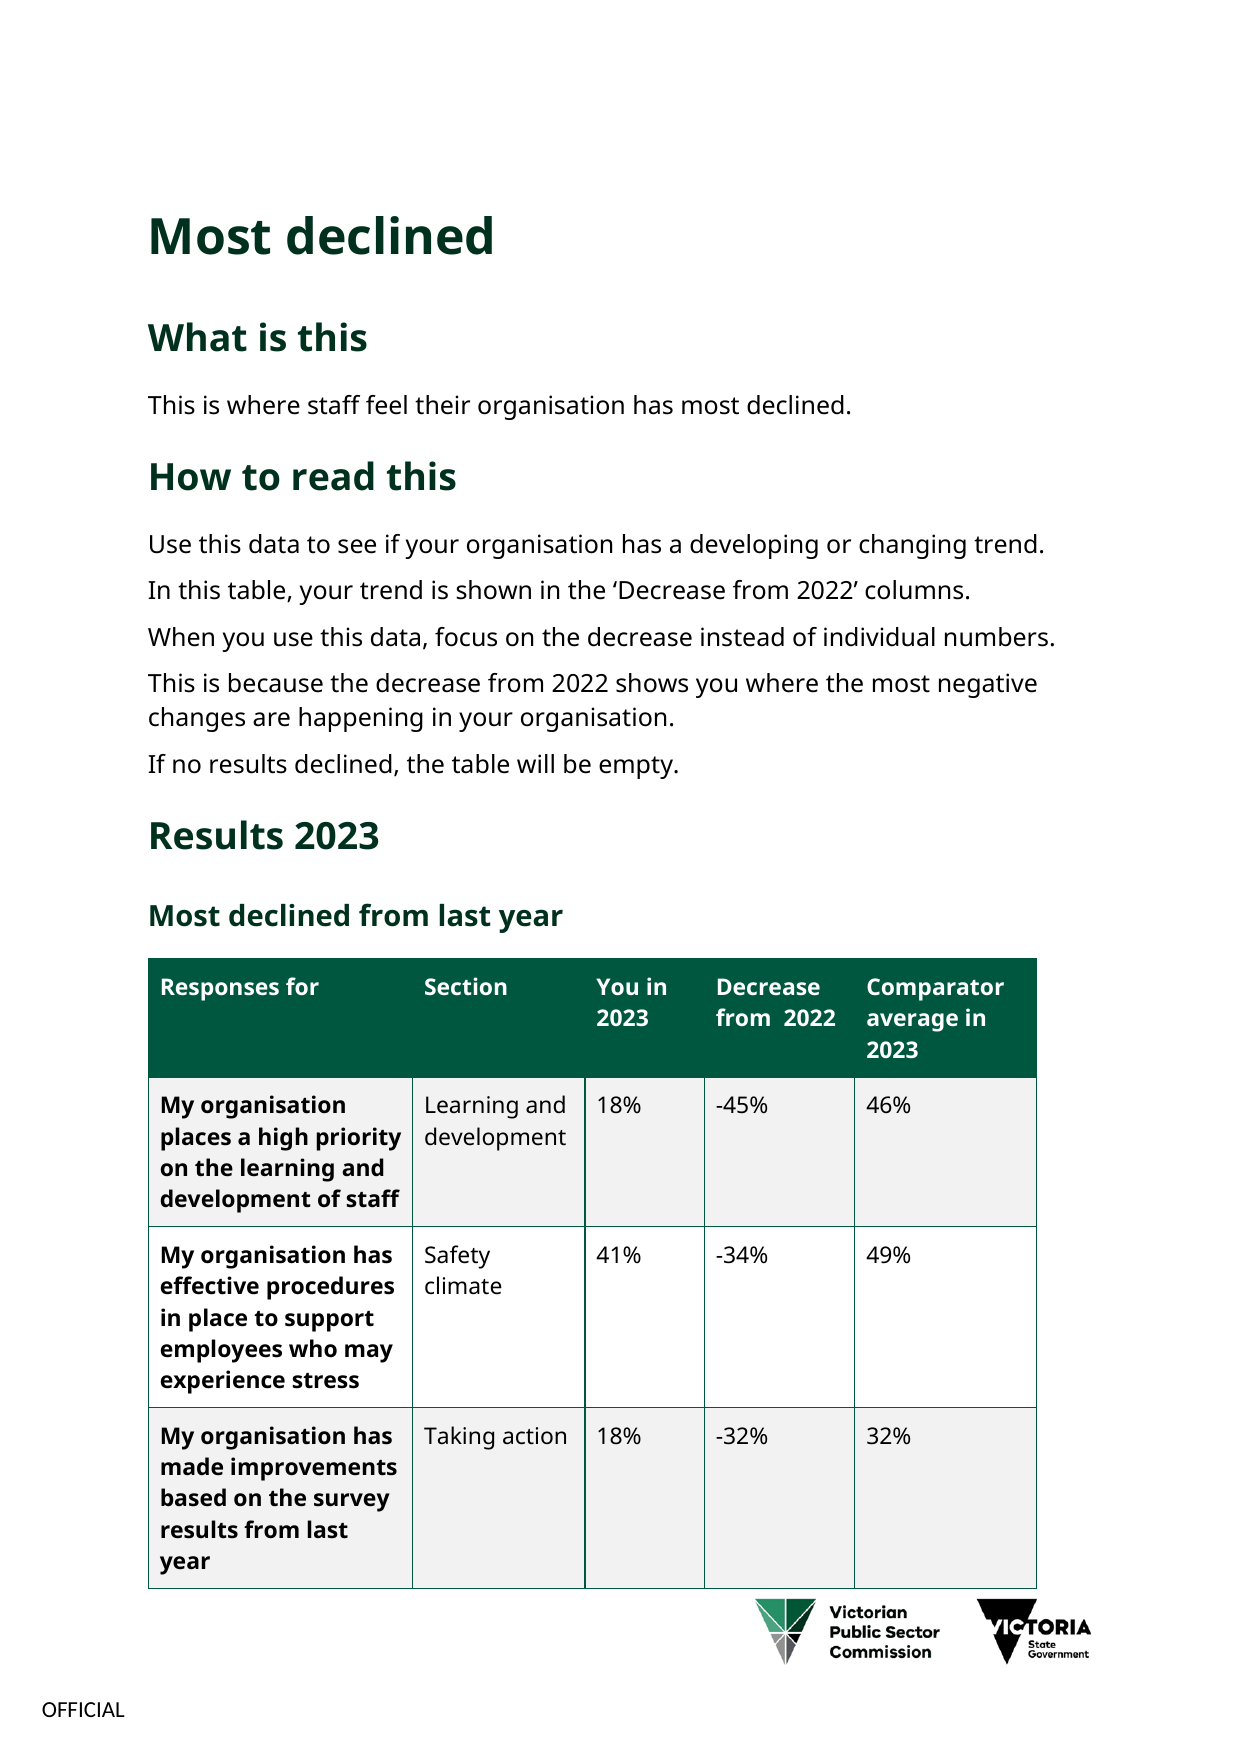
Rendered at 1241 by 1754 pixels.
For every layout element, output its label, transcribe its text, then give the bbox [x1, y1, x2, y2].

table_cell Safety climate [413, 1227, 584, 1407]
text If no results declined, the table will be empty. [148, 746, 1092, 780]
text This is because the decrease from 2022 shows you where the most negative changes are happening in your organisation. [148, 666, 1092, 734]
picture [754, 1598, 1093, 1666]
text When you use this data, focus on the decrease instead of individual numbers. [148, 619, 1092, 653]
table_cell 46% [855, 1078, 1036, 1226]
table_cell -32% [705, 1408, 854, 1588]
subtitle Most declined from last year [148, 896, 1092, 935]
table_cell Learning and development [413, 1078, 584, 1226]
table_cell Taking action [413, 1408, 584, 1588]
table_header Section [413, 959, 584, 1077]
table_header Decrease from 2022 [705, 959, 854, 1077]
table_cell 49% [855, 1227, 1036, 1407]
subtitle Results 2023 [148, 809, 1092, 861]
table_cell My organisation places a high priority on the learning and development of staff [149, 1078, 412, 1226]
table_cell 32% [855, 1408, 1036, 1588]
table_cell 18% [586, 1078, 704, 1226]
table_cell My organisation has effective procedures in place to support employees who may experience stress [149, 1227, 412, 1407]
table_header You in 2023 [586, 959, 704, 1077]
subtitle Most declined [148, 201, 1092, 269]
text In this table, your trend is shown in the ‘Decrease from 2022’ columns. [148, 573, 1092, 607]
table_cell 41% [586, 1227, 704, 1407]
table_header Comparator average in 2023 [855, 959, 1036, 1077]
subtitle How to read this [148, 451, 1092, 502]
table_cell -45% [705, 1078, 854, 1226]
subtitle What is this [148, 311, 1092, 362]
text Use this data to see if your organisation has a developing or changing trend. [148, 526, 1092, 560]
table_header Responses for [149, 959, 412, 1077]
table_cell -34% [705, 1227, 854, 1407]
table_cell 18% [586, 1408, 704, 1588]
table_cell My organisation has made improvements based on the survey results from last year [149, 1408, 412, 1588]
text This is where staff feel their organisation has most declined. [148, 387, 1092, 421]
